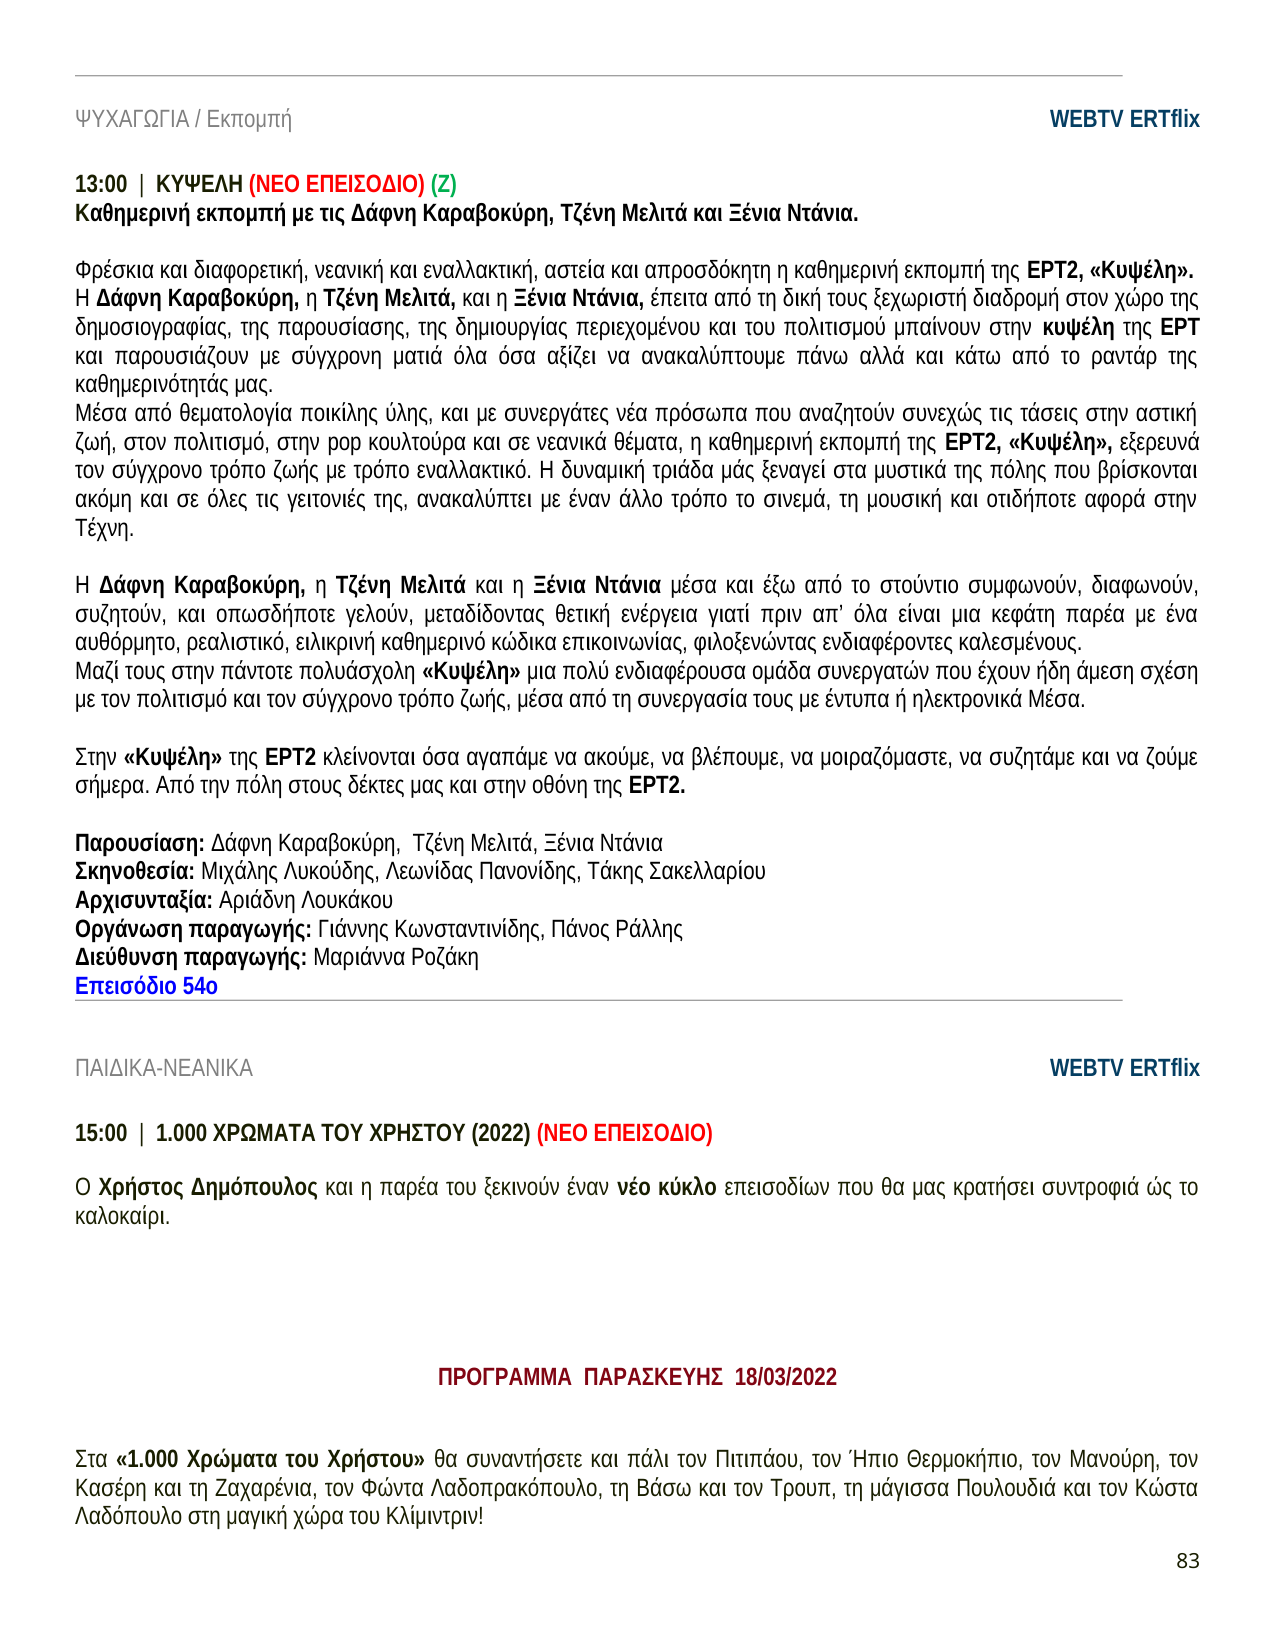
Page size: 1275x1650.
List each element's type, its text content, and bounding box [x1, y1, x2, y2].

table_header WEBTV ERTflix [638, 104, 1200, 132]
table_header WEBTV ERTflix [638, 1053, 1200, 1082]
text 13:00 | ΚΥΨΕΛΗ (ΝΕΟ ΕΠΕΙΣΟΔΙΟ) (Ζ) [75, 132, 1200, 197]
text Στα «1.000 Χρώματα του Χρήστου» θα συναντήσετε και πάλι τον Πιτιπάου, τον Ήπιο Θερμοκήπιο, τον Μανούρη, τον Κασέρη και τη Ζαχαρένια, τον Φώντα Λαδοπρακόπουλο, τη Βάσω και τον Τρουπ, τη μάγισσα Πουλουδιά και τον Κώστα Λαδόπουλο στη μαγική χώρα του Κλίμιντριν! [75, 1444, 1200, 1530]
text O Χρήστος Δημόπουλος και η παρέα του ξεκινούν έναν νέο κύκλο επεισοδίων που θα μας κρατήσει συντροφιά ώς το καλοκαίρι. [75, 1172, 1200, 1229]
table_header ΨΥΧΑΓΩΓΙΑ / Εκπομπή [75, 104, 637, 132]
text Η Δάφνη Καραβοκύρη, η Τζένη Μελιτά και η Ξένια Ντάνια μέσα και έξω από το στούντιο συμφωνούν, διαφωνούν, συζητούν, και οπωσδήποτε γελούν, μεταδίδοντας θετική ενέργεια γιατί πριν απ’ όλα είναι μια κεφάτη παρέα με ένα αυθόρμητο, ρεαλιστικό, ειλικρινή καθημερινό κώδικα επικοινωνίας, φιλοξενώντας ενδιαφέροντες καλεσμένους. [75, 570, 1200, 656]
text Η Δάφνη Καραβοκύρη, η Τζένη Μελιτά, και η Ξένια Ντάνια, έπειτα από τη δική τους ξεχωριστή διαδρομή στον χώρο της δημοσιογραφίας, της παρουσίασης, της δημιουργίας περιεχομένου και του πολιτισμού μπαίνουν στην κυψέλη της ΕΡΤ και παρουσιάζουν με σύγχρονη ματιά όλα όσα αξίζει να ανακαλύπτουμε πάνω αλλά και κάτω από το ραντάρ της καθημερινότητάς μας. [75, 283, 1200, 398]
text Διεύθυνση παραγωγής: Μαριάννα Ροζάκη [75, 942, 1200, 971]
text 15:00 | 1.000 ΧΡΩΜΑΤΑ ΤΟΥ ΧΡΗΣΤΟΥ (2022) (ΝΕΟ ΕΠΕΙΣΟΔΙΟ) [75, 1082, 1200, 1147]
text Μέσα από θεματολογία ποικίλης ύλης, και με συνεργάτες νέα πρόσωπα που αναζητούν συνεχώς τις τάσεις στην αστική ζωή, στον πολιτισμό, στην pop κουλτούρα και σε νεανικά θέματα, η καθημερινή εκπομπή της ΕΡΤ2, «Κυψέλη», εξερευνά τον σύγχρονο τρόπο ζωής με τρόπο εναλλακτικό. Η δυναμική τριάδα μάς ξεναγεί στα μυστικά της πόλης που βρίσκονται ακόμη και σε όλες τις γειτονιές της, ανακαλύπτει με έναν άλλο τρόπο το σινεμά, τη μουσική και οτιδήποτε αφορά στην Τέχνη. [75, 398, 1200, 541]
text Αρχισυνταξία: Αριάδνη Λουκάκου [75, 885, 1200, 914]
text Παρουσίαση: Δάφνη Καραβοκύρη, Τζένη Μελιτά, Ξένια Ντάνια [75, 828, 1200, 856]
text Στην «Κυψέλη» της ΕΡΤ2 κλείνονται όσα αγαπάμε να ακούμε, να βλέπουμε, να μοιραζόμαστε, να συζητάμε και να ζούμε σήμερα. Από την πόλη στους δέκτες μας και στην οθόνη της ΕΡΤ2. [75, 742, 1200, 799]
text Eπεισόδιο 54ο [75, 971, 1200, 999]
text Οργάνωση παραγωγής: Γιάννης Κωνσταντινίδης, Πάνος Ράλλης [75, 914, 1200, 942]
text Μαζί τους στην πάντοτε πολυάσχολη «Κυψέλη» μια πολύ ενδιαφέρουσα ομάδα συνεργατών που έχουν ήδη άμεση σχέση με τον πολιτισμό και τον σύγχρονο τρόπο ζωής, μέσα από τη συνεργασία τους με έντυπα ή ηλεκτρονικά Μέσα. [75, 656, 1200, 713]
text Φρέσκια και διαφορετική, νεανική και εναλλακτική, αστεία και απροσδόκητη η καθημερινή εκπομπή της ΕΡΤ2, «Κυψέλη». [75, 255, 1200, 283]
text Σκηνοθεσία: Μιχάλης Λυκούδης, Λεωνίδας Πανονίδης, Τάκης Σακελλαρίου [75, 856, 1200, 885]
text ΠΡΟΓΡΑΜΜΑ ΠΑΡΑΣΚΕΥΗΣ 18/03/2022 [75, 1362, 1200, 1390]
table_header ΠΑΙΔΙΚΑ-NEANIKA [75, 1053, 637, 1082]
text Καθημερινή εκπομπή με τις Δάφνη Καραβοκύρη, Τζένη Μελιτά και Ξένια Ντάνια. [75, 197, 1200, 226]
